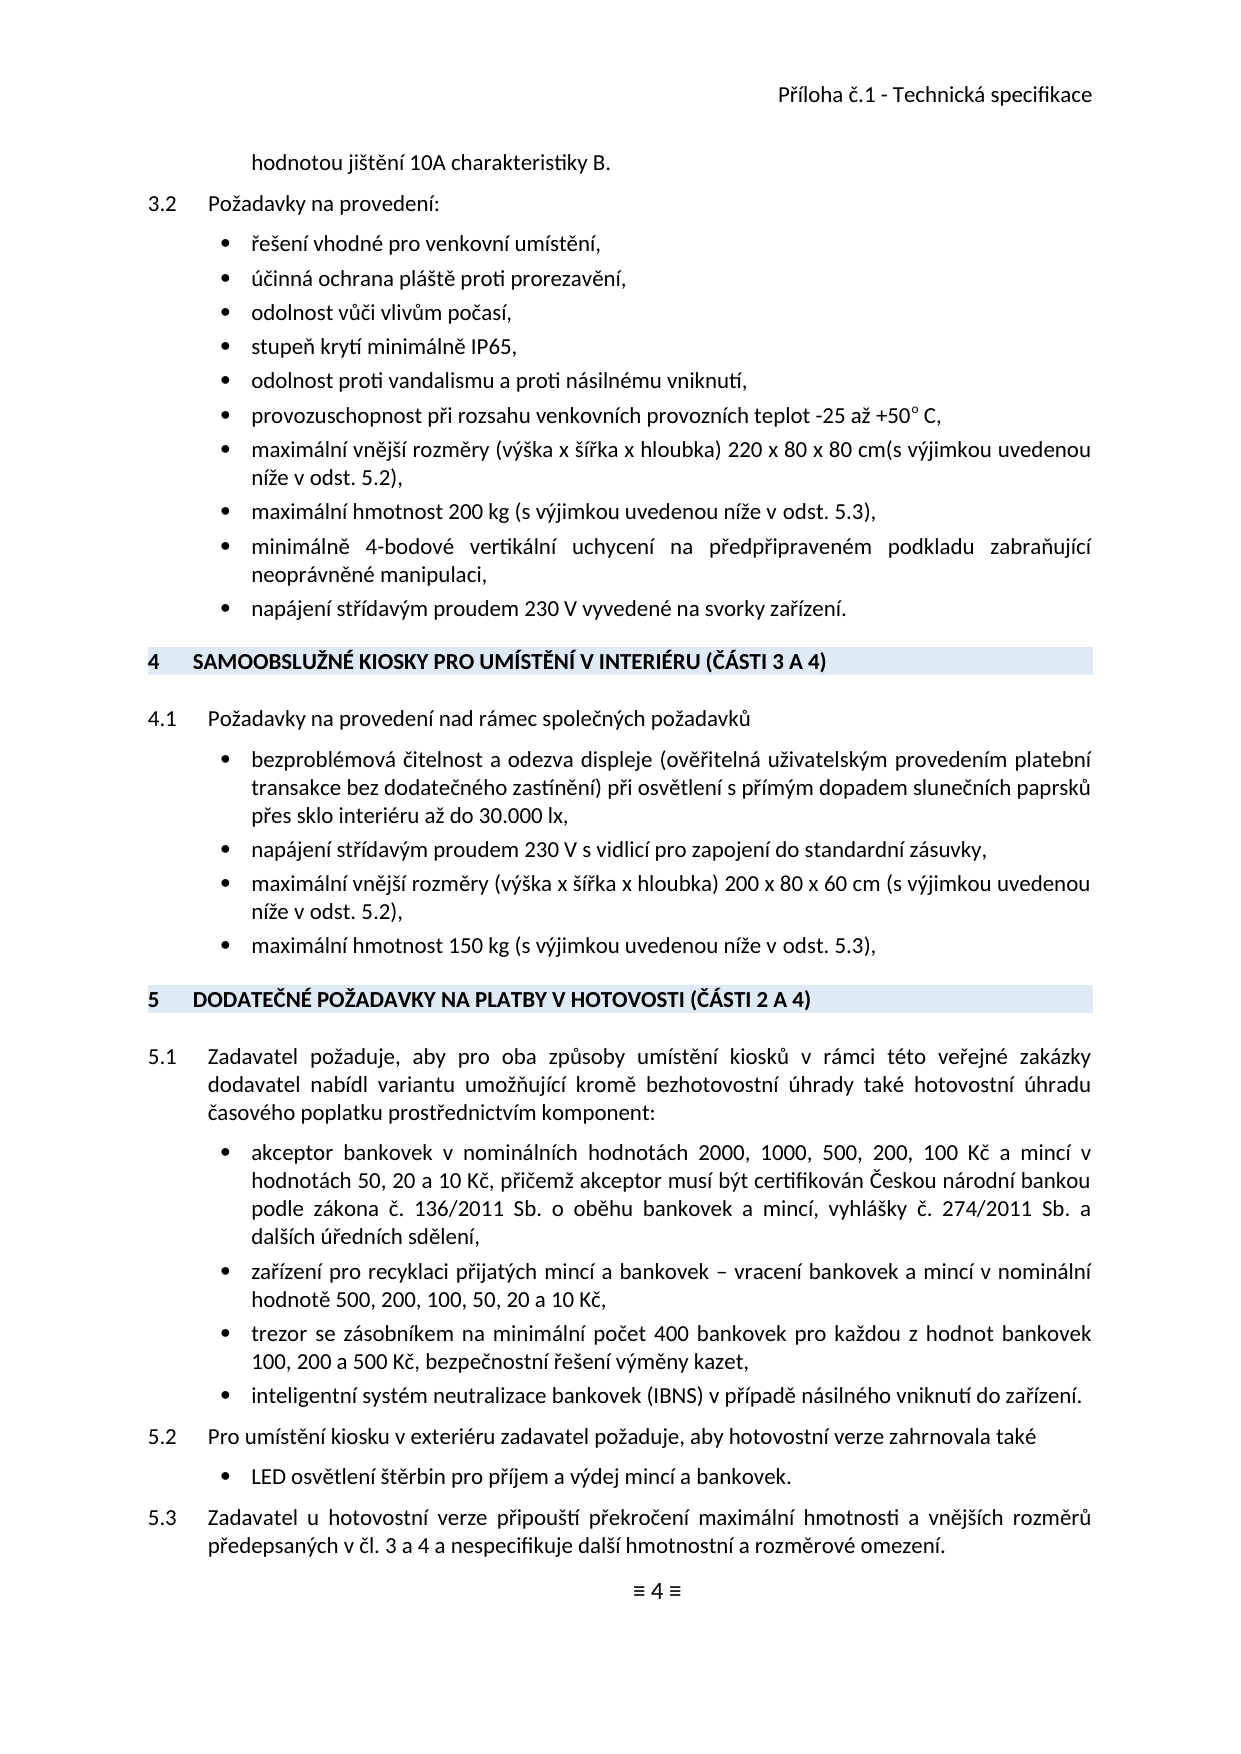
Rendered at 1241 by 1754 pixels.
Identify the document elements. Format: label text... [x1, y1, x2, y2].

text inteligentní systém neutralizace bankovek (IBNS) v případě násilného vniknutí do zařízení. [221, 1381, 1093, 1409]
subtitle Samoobslužné kiosky pro umístění v interiéru (ČástI 3 a 4) [148, 647, 1093, 675]
text provozuschopnost při rozsahu venkovních provozních teplot -25 až +50o C, [221, 401, 1093, 429]
subtitle Pro umístění kiosku v exteriéru zadavatel požaduje, aby hotovostní verze zahrnovala také [148, 1422, 1093, 1450]
text účinná ochrana pláště proti prorezavění, [221, 264, 1093, 292]
text akceptor bankovek v nominálních hodnotách 2000, 1000, 500, 200, 100 Kč a mincí v hodnotách 50, 20 a 10 Kč, přičemž akceptor musí být certifikován Českou národní bankou podle zákona č. 136/2011 Sb. o oběhu bankovek a mincí, vyhlášky č. 274/2011 Sb. a dalších úředních sdělení, [221, 1138, 1093, 1251]
subtitle Požadavky na provedení nad rámec společných požadavků [148, 704, 1093, 732]
subtitle Dodatečné požadavky na platby v hotovosti (Části 2 a 4) [148, 985, 1093, 1013]
text napájení střídavým proudem 230 V s vidlicí pro zapojení do standardní zásuvky, [221, 835, 1093, 863]
text maximální vnější rozměry (výška x šířka x hloubka) 220 x 80 x 80 cm(s výjimkou uvedenou níže v odst. 5.2), [221, 435, 1093, 491]
text maximální vnější rozměry (výška x šířka x hloubka) 200 x 80 x 60 cm (s výjimkou uvedenou níže v odst. 5.2), [221, 869, 1093, 925]
text odolnost proti vandalismu a proti násilnému vniknutí, [221, 367, 1093, 395]
text minimálně 4-bodové vertikální uchycení na předpřipraveném podkladu zabraňující neoprávněné manipulaci, [221, 532, 1093, 588]
text maximální hmotnost 150 kg (s výjimkou uvedenou níže v odst. 5.3), [221, 932, 1093, 960]
text řešení vhodné pro venkovní umístění, [221, 229, 1093, 258]
text trezor se zásobníkem na minimální počet 400 bankovek pro každou z hodnot bankovek 100, 200 a 500 Kč, bezpečnostní řešení výměny kazet, [221, 1319, 1093, 1375]
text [221, 148, 1093, 177]
text LED osvětlení štěrbin pro příjem a výdej mincí a bankovek. [221, 1462, 1093, 1490]
text odolnost vůči vlivům počasí, [221, 298, 1093, 326]
text stupeň krytí minimálně IP65, [221, 332, 1093, 360]
text napájení střídavým proudem 230 V vyvedené na svorky zařízení. [221, 594, 1093, 622]
text bezproblémová čitelnost a odezva displeje (ověřitelná uživatelským provedením platební transakce bez dodatečného zastínění) při osvětlení s přímým dopadem slunečních paprsků přes sklo interiéru až do 30.000 lx, [221, 745, 1093, 829]
text zařízení pro recyklaci přijatých mincí a bankovek – vracení bankovek a mincí v nominální hodnotě 500, 200, 100, 50, 20 a 10 Kč, [221, 1257, 1093, 1313]
subtitle Zadavatel požaduje, aby pro oba způsoby umístění kiosků v rámci této veřejné zakázky dodavatel nabídl variantu umožňující kromě bezhotovostní úhrady také hotovostní úhradu časového poplatku prostřednictvím komponent: [148, 1042, 1093, 1126]
subtitle Zadavatel u hotovostní verze připouští překročení maximální hmotnosti a vnějších rozměrů předepsaných v čl. 3 a 4 a nespecifikuje další hmotnostní a rozměrové omezení. [148, 1503, 1093, 1559]
text maximální hmotnost 200 kg (s výjimkou uvedenou níže v odst. 5.3), [221, 497, 1093, 526]
subtitle Požadavky na provedení: [148, 189, 1093, 217]
